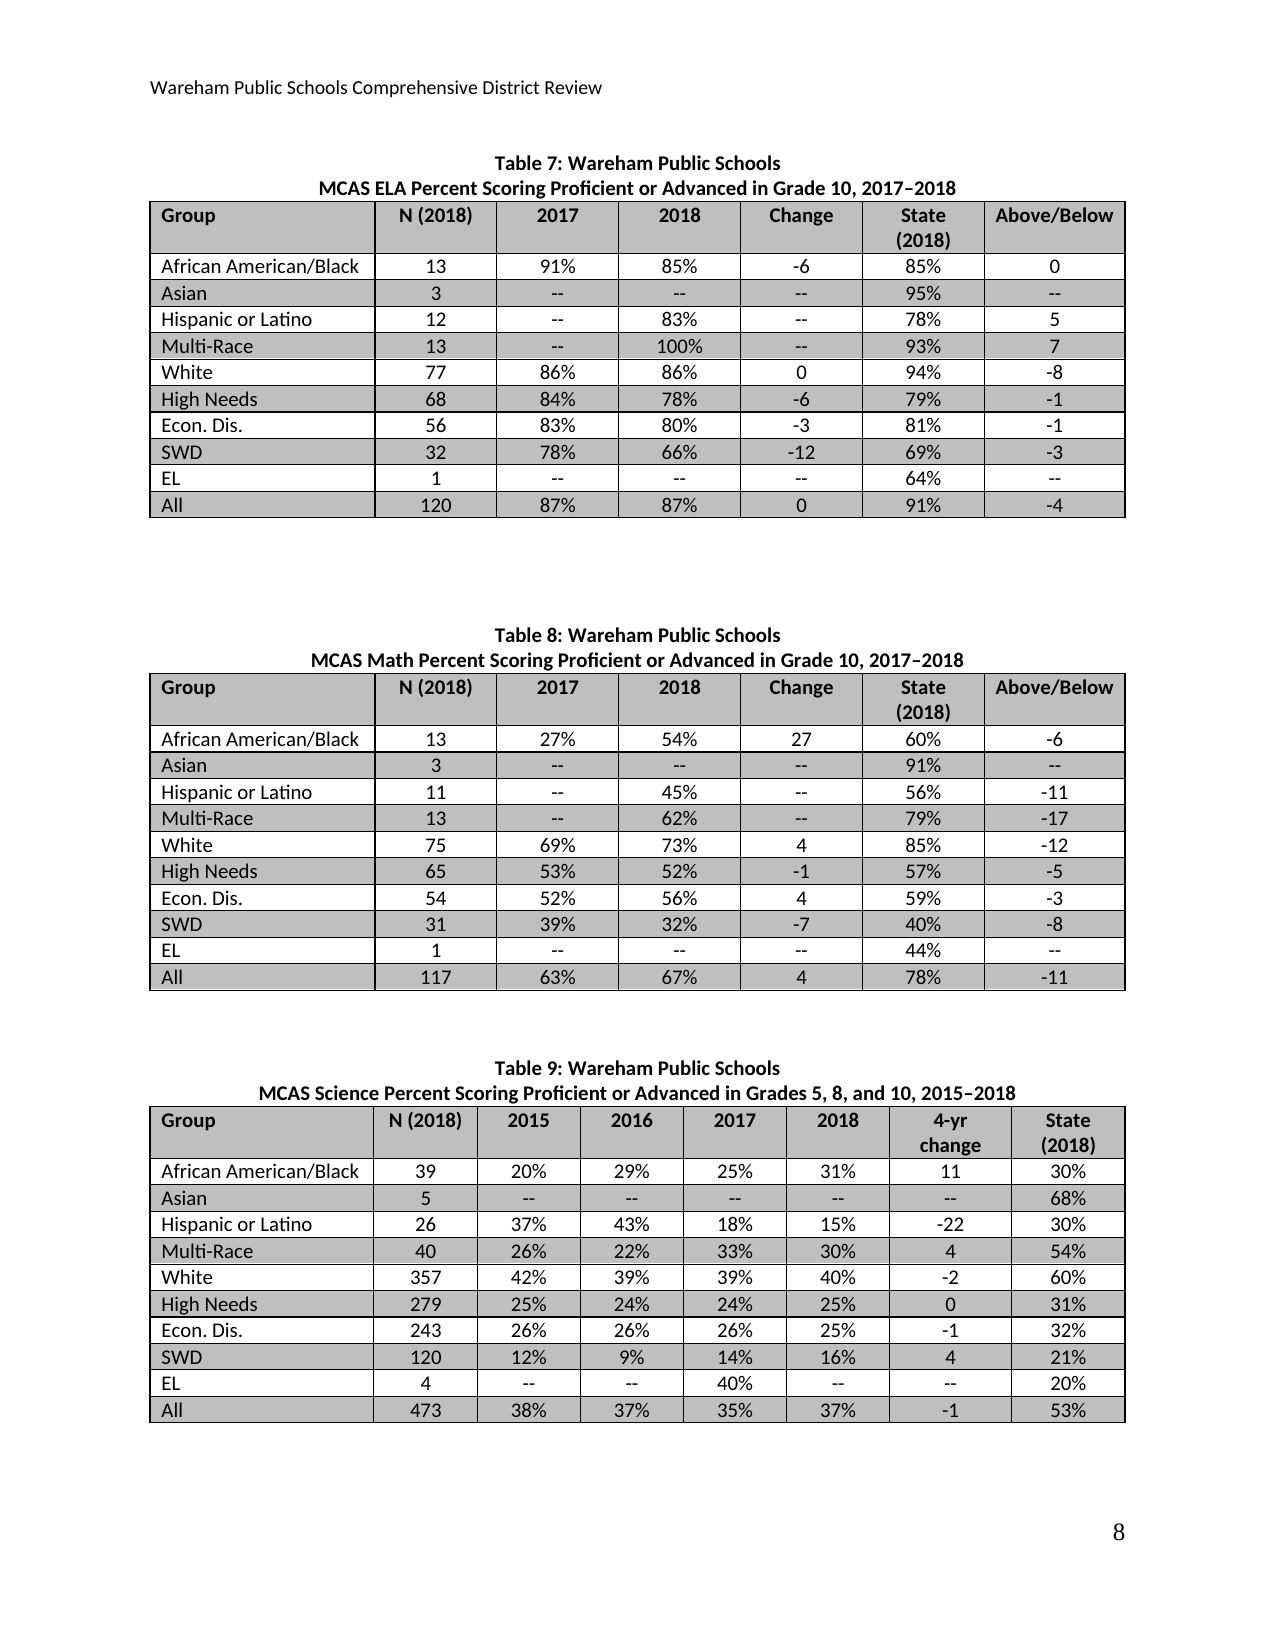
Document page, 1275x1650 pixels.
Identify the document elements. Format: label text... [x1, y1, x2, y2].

table_cell -1 [890, 1397, 1011, 1422]
table_cell 5 [985, 307, 1124, 332]
table_cell 86% [497, 360, 618, 385]
table_cell 0 [890, 1291, 1011, 1316]
table_cell EL [151, 1370, 373, 1396]
table_cell 20% [1012, 1370, 1124, 1396]
table_cell 78% [863, 307, 984, 332]
table_cell 67% [619, 964, 740, 989]
table_cell 52% [619, 858, 740, 884]
table_cell State (2018) [863, 674, 984, 725]
table_cell High Needs [151, 386, 374, 411]
table_cell 4-yr change [890, 1107, 1011, 1158]
table_cell -1 [985, 386, 1124, 411]
table_cell 4 [741, 885, 862, 910]
table_cell 81% [863, 413, 984, 438]
table_cell 357 [374, 1265, 477, 1290]
table_cell -- [497, 779, 618, 804]
table_cell -- [684, 1185, 786, 1211]
table_cell 39% [581, 1265, 683, 1290]
table_cell -- [741, 938, 862, 963]
table_cell -- [741, 805, 862, 831]
table_cell 18% [684, 1212, 786, 1237]
table_cell 24% [684, 1291, 786, 1316]
table_cell 39 [374, 1159, 477, 1184]
table_cell -- [787, 1370, 889, 1396]
table_cell SWD [151, 911, 374, 937]
table_cell 14% [684, 1344, 786, 1369]
table_cell Hispanic or Latino [151, 307, 374, 332]
table_cell 94% [863, 360, 984, 385]
table_cell 40% [787, 1265, 889, 1290]
table_cell -- [741, 307, 862, 332]
table_cell -- [497, 465, 618, 491]
table_cell 37% [787, 1397, 889, 1422]
table_cell 279 [374, 1291, 477, 1316]
table_cell 26% [684, 1318, 786, 1343]
table_cell -6 [985, 726, 1124, 751]
table_cell 4 [890, 1344, 1011, 1369]
table_cell 31 [376, 911, 496, 937]
table_cell 4 [374, 1370, 477, 1396]
table_cell 7 [985, 333, 1124, 358]
table_cell Hispanic or Latino [151, 779, 374, 804]
table_cell -- [619, 465, 740, 491]
table_cell African American/Black [151, 254, 374, 279]
table_cell African American/Black [151, 1159, 373, 1184]
table_cell 54% [619, 726, 740, 751]
table_cell -- [619, 280, 740, 306]
table_cell 473 [374, 1397, 477, 1422]
table_cell 66% [619, 439, 740, 464]
table_cell 38% [478, 1397, 580, 1422]
table_cell -12 [985, 832, 1124, 857]
table_cell 78% [863, 964, 984, 989]
table_cell -4 [985, 492, 1124, 517]
table_cell Group [151, 1107, 373, 1158]
table_cell 26 [374, 1212, 477, 1237]
table_cell 29% [581, 1159, 683, 1184]
table_cell White [151, 832, 374, 857]
table_header Table 9: Wareham Public Schools MCAS Science Percent Scoring Proficient or Advanced in Grades 5, 8, and 10, 2015–2018 [150, 1055, 1125, 1106]
table_cell 75 [376, 832, 496, 857]
table_cell 83% [497, 413, 618, 438]
table_cell -- [985, 753, 1124, 778]
table_cell -6 [741, 254, 862, 279]
table_cell -- [619, 753, 740, 778]
table_cell 87% [619, 492, 740, 517]
table_cell 26% [478, 1318, 580, 1343]
table_cell Group [151, 674, 374, 725]
table_cell 120 [374, 1344, 477, 1369]
table_cell 53% [1012, 1397, 1124, 1422]
table_cell 52% [497, 885, 618, 910]
table_cell 0 [741, 492, 862, 517]
table_cell 31% [787, 1159, 889, 1184]
table_cell Asian [151, 1185, 373, 1211]
table_cell -- [741, 753, 862, 778]
table_cell Multi-Race [151, 805, 374, 831]
table_cell 22% [581, 1238, 683, 1263]
table_cell 27 [741, 726, 862, 751]
table_cell Group [151, 202, 374, 253]
table_cell -3 [985, 439, 1124, 464]
table_cell -- [787, 1185, 889, 1211]
table_header Table 8: Wareham Public Schools MCAS Math Percent Scoring Proficient or Advanced in Grade 10, 2017–2018 [150, 571, 1125, 673]
table_cell 2018 [619, 674, 740, 725]
table_cell 27% [497, 726, 618, 751]
table_cell 11 [376, 779, 496, 804]
table_cell 15% [787, 1212, 889, 1237]
table_cell -11 [985, 964, 1124, 989]
table_cell 85% [863, 254, 984, 279]
table_cell SWD [151, 439, 374, 464]
table_cell 243 [374, 1318, 477, 1343]
table_cell -1 [890, 1318, 1011, 1343]
table_cell White [151, 1265, 373, 1290]
table_cell -6 [741, 386, 862, 411]
table_cell -3 [741, 413, 862, 438]
table_cell Econ. Dis. [151, 885, 374, 910]
table_cell -7 [741, 911, 862, 937]
table_cell 100% [619, 333, 740, 358]
table_cell 3 [376, 280, 496, 306]
table_cell 91% [863, 753, 984, 778]
table_cell 11 [890, 1159, 1011, 1184]
table_cell 69% [497, 832, 618, 857]
table_cell 31% [1012, 1291, 1124, 1316]
table_cell Hispanic or Latino [151, 1212, 373, 1237]
table_cell Above/Below [985, 202, 1124, 253]
table_cell 39% [684, 1265, 786, 1290]
table_cell -11 [985, 779, 1124, 804]
table_cell Multi-Race [151, 333, 374, 358]
table_cell Econ. Dis. [151, 1318, 373, 1343]
table_cell 2018 [619, 202, 740, 253]
table_cell -- [497, 333, 618, 358]
table_cell 13 [376, 254, 496, 279]
table_cell EL [151, 465, 374, 491]
table_cell 1 [376, 938, 496, 963]
table_cell -1 [985, 413, 1124, 438]
table_cell 77 [376, 360, 496, 385]
table_cell 56 [376, 413, 496, 438]
table_cell N (2018) [376, 674, 496, 725]
table_cell -- [890, 1370, 1011, 1396]
table_cell -- [985, 280, 1124, 306]
table_header Table 7: Wareham Public Schools MCAS ELA Percent Scoring Proficient or Advanced in Grade 10, 2017–2018 [150, 150, 1125, 201]
table_cell White [151, 360, 374, 385]
table_cell 32 [376, 439, 496, 464]
table_cell 85% [619, 254, 740, 279]
table_cell 79% [863, 805, 984, 831]
table_cell 60% [1012, 1265, 1124, 1290]
table_cell 54% [1012, 1238, 1124, 1263]
table_cell 12 [376, 307, 496, 332]
table_cell 68% [1012, 1185, 1124, 1211]
table_cell 60% [863, 726, 984, 751]
table_cell All [151, 964, 374, 989]
table_cell -- [619, 938, 740, 963]
table_cell 56% [863, 779, 984, 804]
table_cell 25% [787, 1318, 889, 1343]
table_cell 2016 [581, 1107, 683, 1158]
table_cell 53% [497, 858, 618, 884]
table_cell -- [581, 1370, 683, 1396]
table_cell 40% [684, 1370, 786, 1396]
table_cell Change [741, 674, 862, 725]
table_cell 4 [890, 1238, 1011, 1263]
table_cell -- [741, 779, 862, 804]
table_cell 25% [787, 1291, 889, 1316]
table_cell -- [985, 938, 1124, 963]
table_cell 45% [619, 779, 740, 804]
table_cell 30% [1012, 1212, 1124, 1237]
table_cell 39% [497, 911, 618, 937]
table_cell African American/Black [151, 726, 374, 751]
table_cell Multi-Race [151, 1238, 373, 1263]
table_cell 2017 [684, 1107, 786, 1158]
table_cell 5 [374, 1185, 477, 1211]
table_cell 83% [619, 307, 740, 332]
table_cell 78% [497, 439, 618, 464]
table_cell -- [890, 1185, 1011, 1211]
table_cell 12% [478, 1344, 580, 1369]
table_cell 95% [863, 280, 984, 306]
table_cell -- [741, 333, 862, 358]
table_cell 0 [741, 360, 862, 385]
table_cell -- [741, 465, 862, 491]
table_cell 40% [863, 911, 984, 937]
table_cell 91% [497, 254, 618, 279]
table_cell -- [497, 280, 618, 306]
table_cell 91% [863, 492, 984, 517]
table_cell 2018 [787, 1107, 889, 1158]
table_cell State (2018) [1012, 1107, 1124, 1158]
table_cell -- [478, 1370, 580, 1396]
table_cell 30% [1012, 1159, 1124, 1184]
table_cell 62% [619, 805, 740, 831]
table_cell EL [151, 938, 374, 963]
table_cell High Needs [151, 1291, 373, 1316]
table_cell 20% [478, 1159, 580, 1184]
table_cell 9% [581, 1344, 683, 1369]
table_cell 65 [376, 858, 496, 884]
table_cell 73% [619, 832, 740, 857]
table_cell 42% [478, 1265, 580, 1290]
table_cell 25% [478, 1291, 580, 1316]
table_cell -5 [985, 858, 1124, 884]
table_cell 16% [787, 1344, 889, 1369]
table_cell 93% [863, 333, 984, 358]
table_cell 0 [985, 254, 1124, 279]
table_cell 32% [1012, 1318, 1124, 1343]
table_cell 59% [863, 885, 984, 910]
table_cell 26% [478, 1238, 580, 1263]
table_cell -2 [890, 1265, 1011, 1290]
table_cell -17 [985, 805, 1124, 831]
table_cell 33% [684, 1238, 786, 1263]
table_cell 120 [376, 492, 496, 517]
table_cell 63% [497, 964, 618, 989]
table_cell 56% [619, 885, 740, 910]
table_cell 2017 [497, 202, 618, 253]
table_cell 87% [497, 492, 618, 517]
table_cell -3 [985, 885, 1124, 910]
table_cell 37% [478, 1212, 580, 1237]
table_cell All [151, 1397, 373, 1422]
table_cell -- [478, 1185, 580, 1211]
table_cell -8 [985, 360, 1124, 385]
table_cell 30% [787, 1238, 889, 1263]
table_cell 24% [581, 1291, 683, 1316]
table_cell -1 [741, 858, 862, 884]
table_cell Change [741, 202, 862, 253]
table_cell 13 [376, 333, 496, 358]
table_cell 69% [863, 439, 984, 464]
table_cell 80% [619, 413, 740, 438]
table_cell 4 [741, 964, 862, 989]
table_cell -- [741, 280, 862, 306]
table_cell 44% [863, 938, 984, 963]
table_cell -- [497, 805, 618, 831]
table_cell -12 [741, 439, 862, 464]
table_cell High Needs [151, 858, 374, 884]
table_cell 25% [684, 1159, 786, 1184]
table_cell State (2018) [863, 202, 984, 253]
table_cell 117 [376, 964, 496, 989]
table_cell 40 [374, 1238, 477, 1263]
table_cell -- [497, 307, 618, 332]
table_cell 86% [619, 360, 740, 385]
table_cell 26% [581, 1318, 683, 1343]
table_cell -22 [890, 1212, 1011, 1237]
table_cell 37% [581, 1397, 683, 1422]
table_cell Econ. Dis. [151, 413, 374, 438]
table_cell Asian [151, 753, 374, 778]
table_cell 3 [376, 753, 496, 778]
table_cell All [151, 492, 374, 517]
table_cell -- [497, 938, 618, 963]
table_cell 43% [581, 1212, 683, 1237]
table_cell 79% [863, 386, 984, 411]
table_cell 85% [863, 832, 984, 857]
table_cell 57% [863, 858, 984, 884]
table_cell 1 [376, 465, 496, 491]
table_cell -- [581, 1185, 683, 1211]
table_cell SWD [151, 1344, 373, 1369]
table_cell 54 [376, 885, 496, 910]
table_cell -- [985, 465, 1124, 491]
table_cell 4 [741, 832, 862, 857]
table_cell -8 [985, 911, 1124, 937]
table_cell Above/Below [985, 674, 1124, 725]
table_cell 78% [619, 386, 740, 411]
table_cell N (2018) [376, 202, 496, 253]
table_cell N (2018) [374, 1107, 477, 1158]
table_cell 32% [619, 911, 740, 937]
table_cell 13 [376, 805, 496, 831]
table_cell 2015 [478, 1107, 580, 1158]
table_cell 13 [376, 726, 496, 751]
table_cell 68 [376, 386, 496, 411]
table_cell 2017 [497, 674, 618, 725]
table_cell Asian [151, 280, 374, 306]
table_cell 35% [684, 1397, 786, 1422]
table_cell 21% [1012, 1344, 1124, 1369]
table_cell 84% [497, 386, 618, 411]
table_cell 64% [863, 465, 984, 491]
table_cell -- [497, 753, 618, 778]
